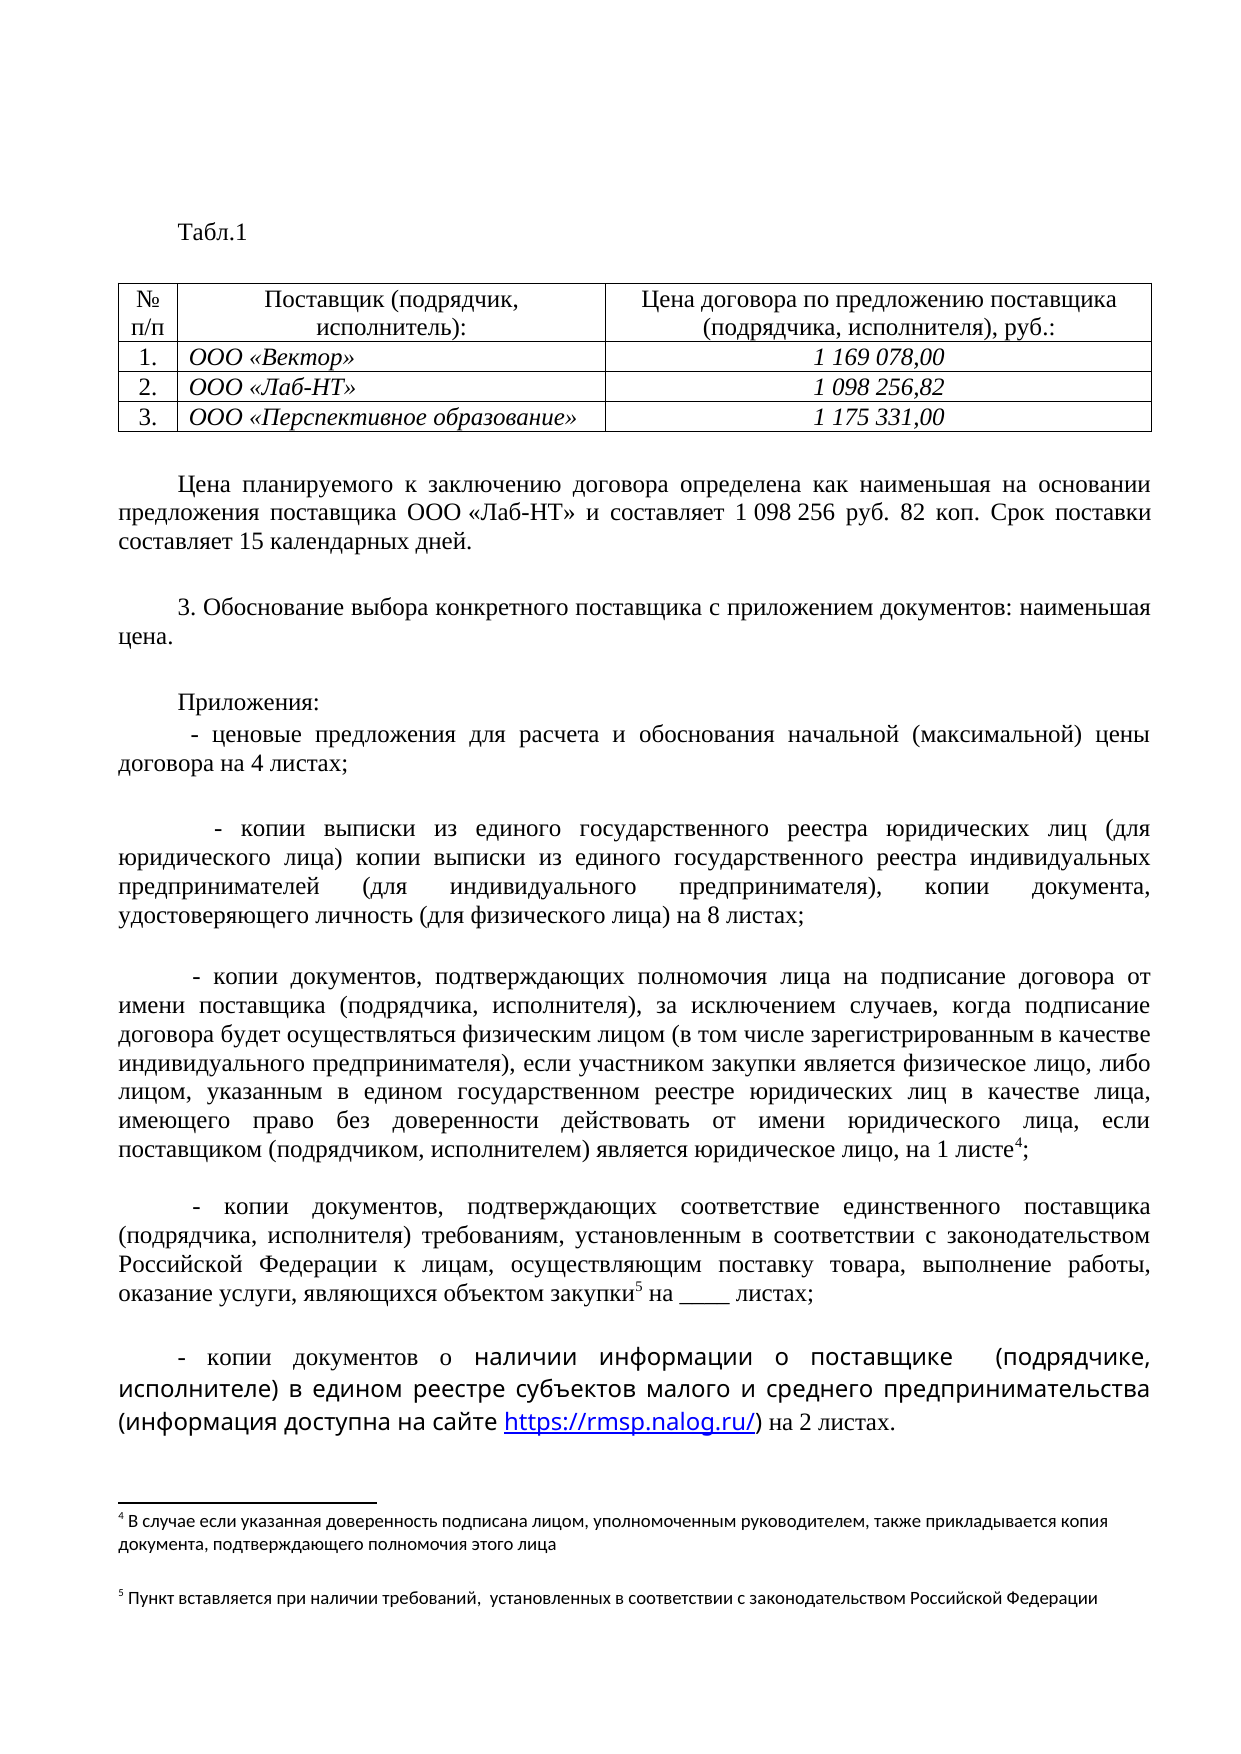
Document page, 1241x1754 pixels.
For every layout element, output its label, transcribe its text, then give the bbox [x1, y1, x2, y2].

text - копии документов о наличии информации о поставщике (подрядчике, исполнителе) в едином реестре субъектов малого и среднего предпринимательства (информация доступна на сайте https://rmsp.nalog.ru/) на 2 листах. [118, 1339, 1152, 1437]
table_cell 3. [119, 402, 177, 431]
table_cell ООО «Вектор» [178, 342, 605, 371]
table_cell ООО «Перспективное образование» [178, 402, 605, 431]
table_cell 1 098 256,82 [606, 372, 1151, 401]
table_cell 1. [119, 342, 177, 371]
text Приложения: [118, 687, 1152, 715]
text - копии документов, подтверждающих полномочия лица на подписание договора от имени поставщика (подрядчика, исполнителя), за исключением случаев, когда подписание договора будет осуществляться физическим лицом (в том числе зарегистрированным в качестве индивидуального предпринимателя), если участником закупки является физическое лицо, либо лицом, указанным в едином государственном реестре юридических лиц в качестве лица, имеющего право без доверенности действовать от имени юридического лица, если поставщиком (подрядчиком, исполнителем) является юридическое лицо, на 1 листе; [118, 961, 1152, 1163]
table_cell 1 169 078,00 [606, 342, 1151, 371]
table_cell ООО «Лаб-НТ» [178, 372, 605, 401]
text - копии документов, подтверждающих соответствие единственного поставщика (подрядчика, исполнителя) требованиям, установленным в соответствии с законодательством Российской Федерации к лицам, осуществляющим поставку товара, выполнение работы, оказание услуги, являющихся объектом закупки на ____ листах; [118, 1191, 1152, 1306]
text Цена планируемого к заключению договора определена как наименьшая на основании предложения поставщика ООО «Лаб-НТ» и составляет 1 098 256 руб. 82 коп. Срок поставки составляет 15 календарных дней. [118, 469, 1152, 555]
table_header Цена договора по предложению поставщика (подрядчика, исполнителя), руб.: [606, 284, 1151, 341]
text 3. Обоснование выбора конкретного поставщика с приложением документов: наименьшая цена. [118, 592, 1152, 649]
table_header № п/п [119, 284, 177, 341]
text Табл.1 [118, 217, 1152, 246]
table_header Поставщик (подрядчик, исполнитель): [178, 284, 605, 341]
table_cell 1 175 331,00 [606, 402, 1151, 431]
text - копии выписки из единого государственного реестра юридических лиц (для юридического лица) копии выписки из единого государственного реестра индивидуальных предпринимателей (для индивидуального предпринимателя), копии документа, удостоверяющего личность (для физического лица) на 8 листах; [118, 813, 1152, 928]
table_cell 2. [119, 372, 177, 401]
text - ценовые предложения для расчета и обоснования начальной (максимальной) цены договора на 4 листах; [118, 719, 1152, 777]
